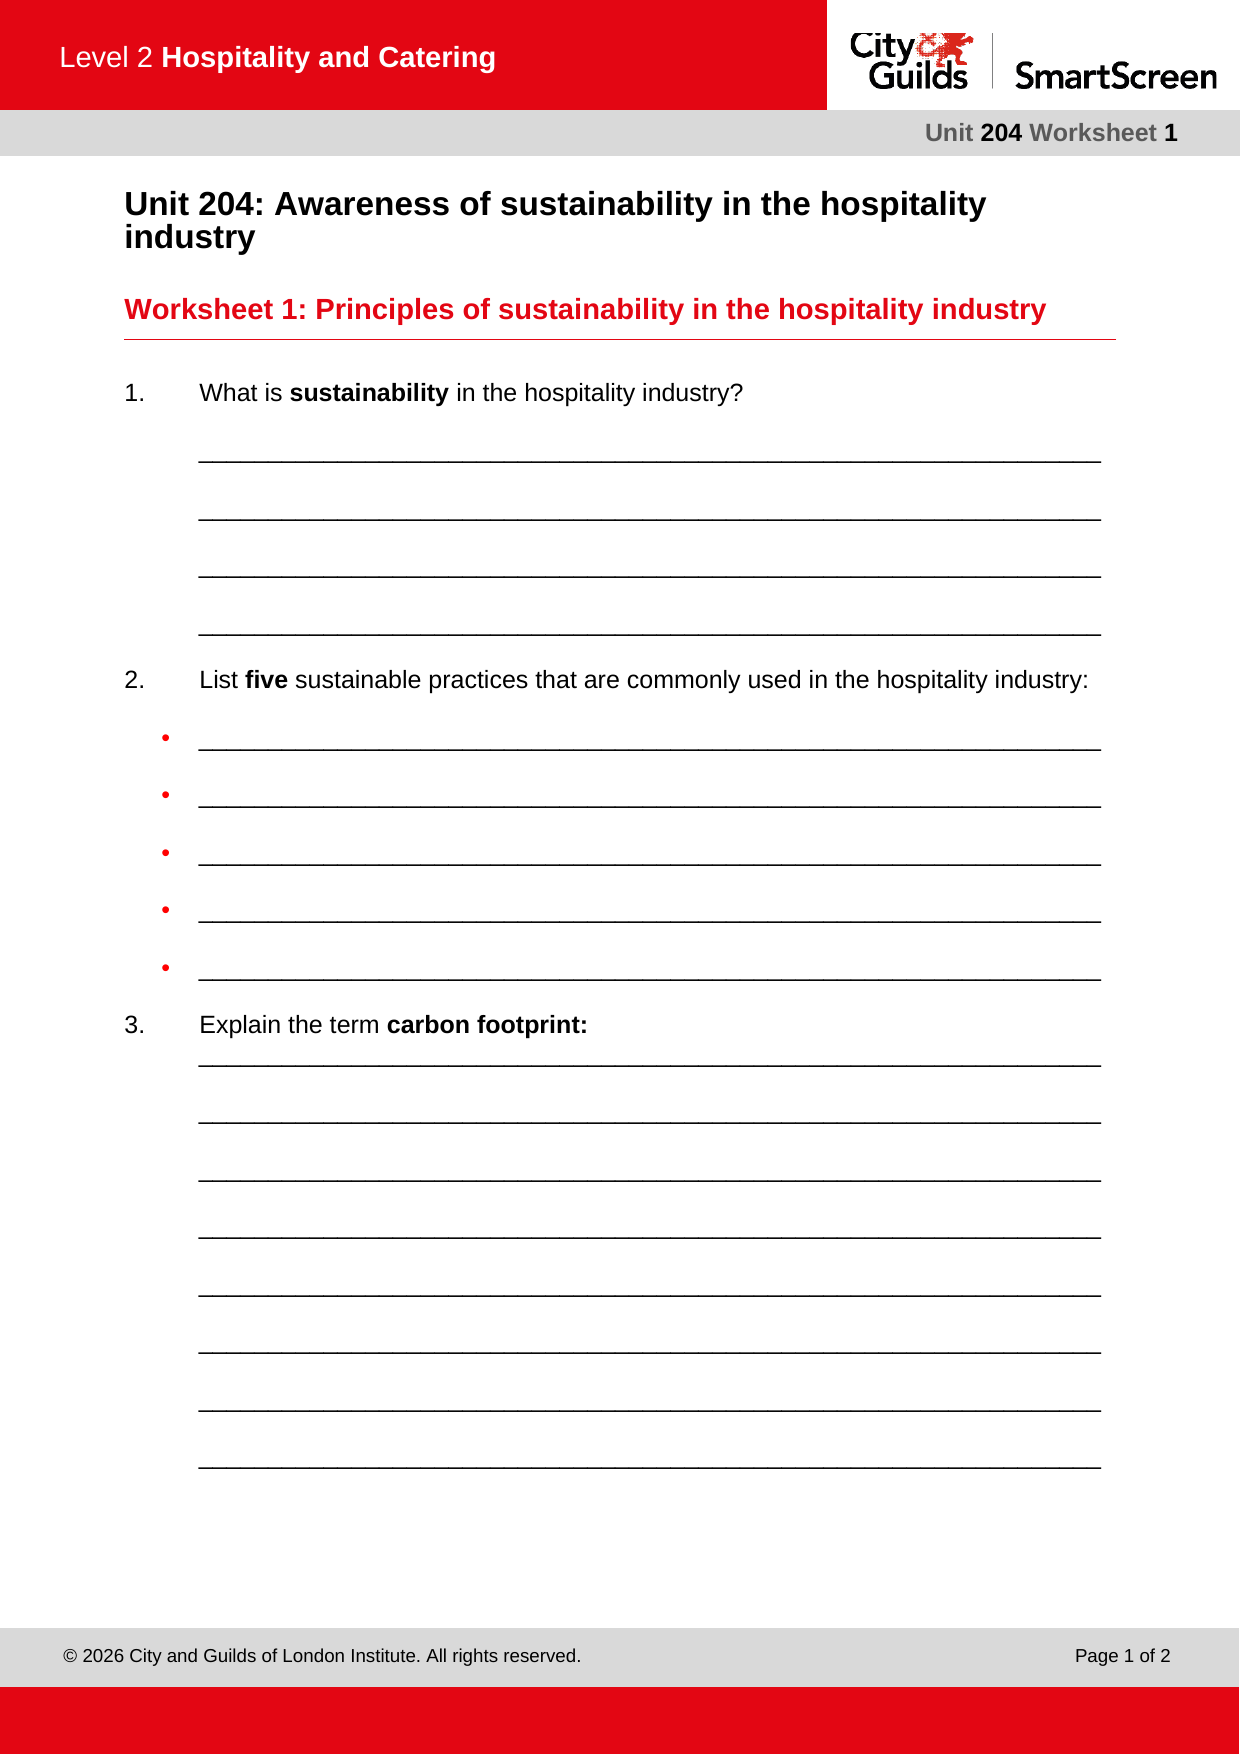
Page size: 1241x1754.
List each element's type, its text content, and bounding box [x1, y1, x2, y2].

text ____________________________________________________________________________________________________________________________________________________________________________________________________________________________________________________________________ [198, 435, 1116, 636]
list _________________________________________________________________ [161, 895, 1116, 924]
subtitle Worksheet 1: Principles of sustainability in the hospitality industry [124, 293, 1116, 339]
text ____________________________________________________________________________________________________________________________________________________________________________________________________________________________________________________________________ [198, 1269, 1116, 1470]
list _________________________________________________________________ [161, 780, 1116, 809]
list _________________________________________________________________ [161, 722, 1116, 751]
list _________________________________________________________________ [161, 952, 1116, 981]
text ____________________________________________________________________________________________________________________________________________________________________________________________________________________________________________________________________ [198, 1039, 1116, 1240]
text 1. What is sustainability in the hospitality industry? [124, 377, 1116, 406]
text 2. List five sustainable practices that are commonly used in the hospitality industry: [124, 665, 1116, 694]
subtitle Unit 204: Awareness of sustainability in the hospitality industry [124, 189, 1116, 256]
list _________________________________________________________________ [161, 837, 1116, 866]
picture [850, 33, 1217, 89]
text 3. Explain the term carbon footprint: [124, 1010, 1116, 1039]
